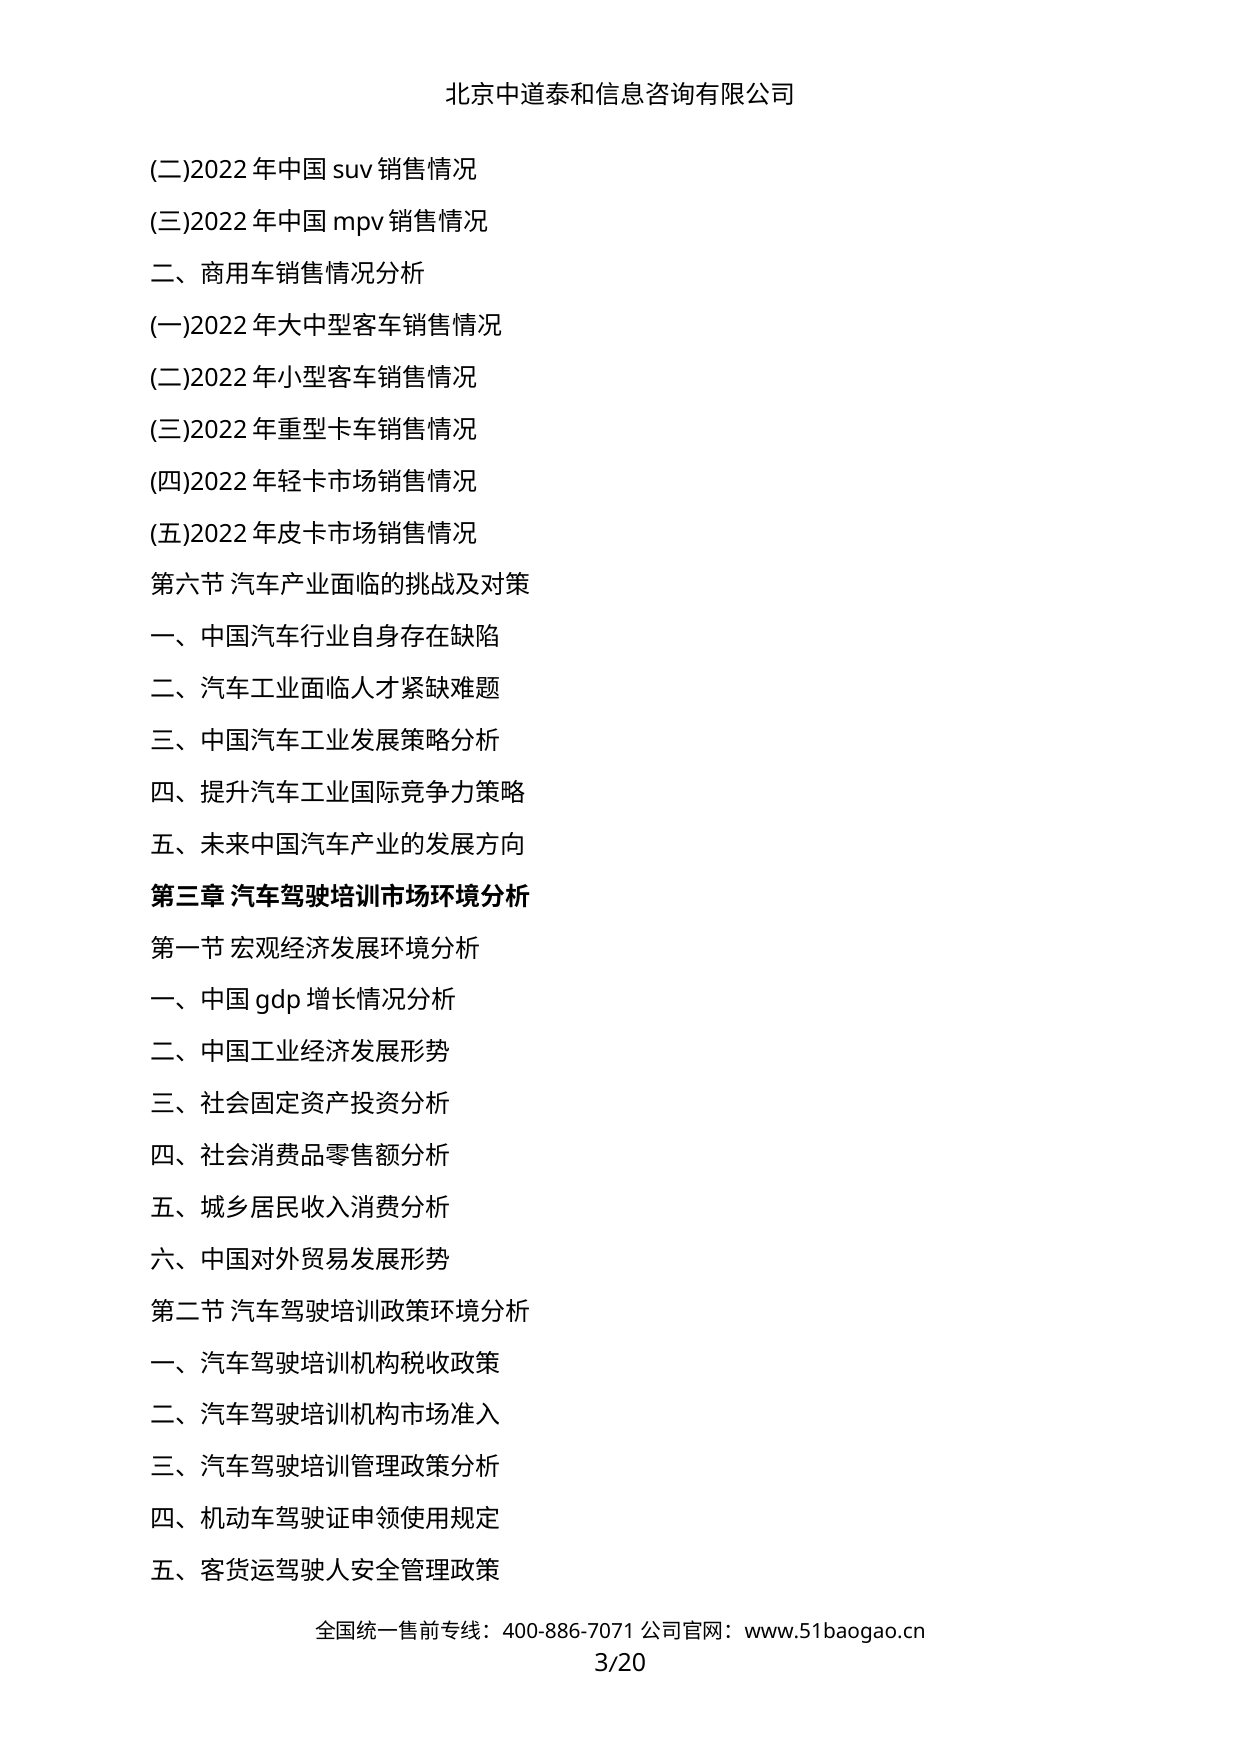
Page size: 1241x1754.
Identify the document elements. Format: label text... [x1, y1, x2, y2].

text 三、汽车驾驶培训管理政策分析 [150, 1447, 1090, 1483]
text 三、中国汽车工业发展策略分析 [150, 721, 1090, 757]
text (三)2022年重型卡车销售情况 [150, 409, 1090, 446]
text (一)2022年大中型客车销售情况 [150, 306, 1090, 342]
text 二、汽车工业面临人才紧缺难题 [150, 669, 1090, 705]
text 一、汽车驾驶培训机构税收政策 [150, 1343, 1090, 1379]
text 二、汽车驾驶培训机构市场准入 [150, 1395, 1090, 1431]
text 四、社会消费品零售额分析 [150, 1136, 1090, 1172]
text 第二节 汽车驾驶培训政策环境分析 [150, 1291, 1090, 1327]
text (二)2022年小型客车销售情况 [150, 357, 1090, 394]
text 第六节 汽车产业面临的挑战及对策 [150, 565, 1090, 601]
text (二)2022年中国suv销售情况 [150, 150, 1090, 186]
text 五、城乡居民收入消费分析 [150, 1187, 1090, 1224]
text 第三章 汽车驾驶培训市场环境分析 [150, 876, 1090, 912]
text 六、中国对外贸易发展形势 [150, 1239, 1090, 1276]
text (三)2022年中国mpv销售情况 [150, 202, 1090, 238]
text 一、中国gdp增长情况分析 [150, 980, 1090, 1016]
text (四)2022年轻卡市场销售情况 [150, 461, 1090, 497]
text 一、中国汽车行业自身存在缺陷 [150, 617, 1090, 653]
text 二、中国工业经济发展形势 [150, 1032, 1090, 1068]
text 第一节 宏观经济发展环境分析 [150, 928, 1090, 964]
text 四、提升汽车工业国际竞争力策略 [150, 772, 1090, 809]
text 二、商用车销售情况分析 [150, 254, 1090, 290]
text 三、社会固定资产投资分析 [150, 1084, 1090, 1120]
text 四、机动车驾驶证申领使用规定 [150, 1499, 1090, 1535]
text 五、未来中国汽车产业的发展方向 [150, 824, 1090, 861]
text (五)2022年皮卡市场销售情况 [150, 513, 1090, 549]
text 五、客货运驾驶人安全管理政策 [150, 1551, 1090, 1587]
